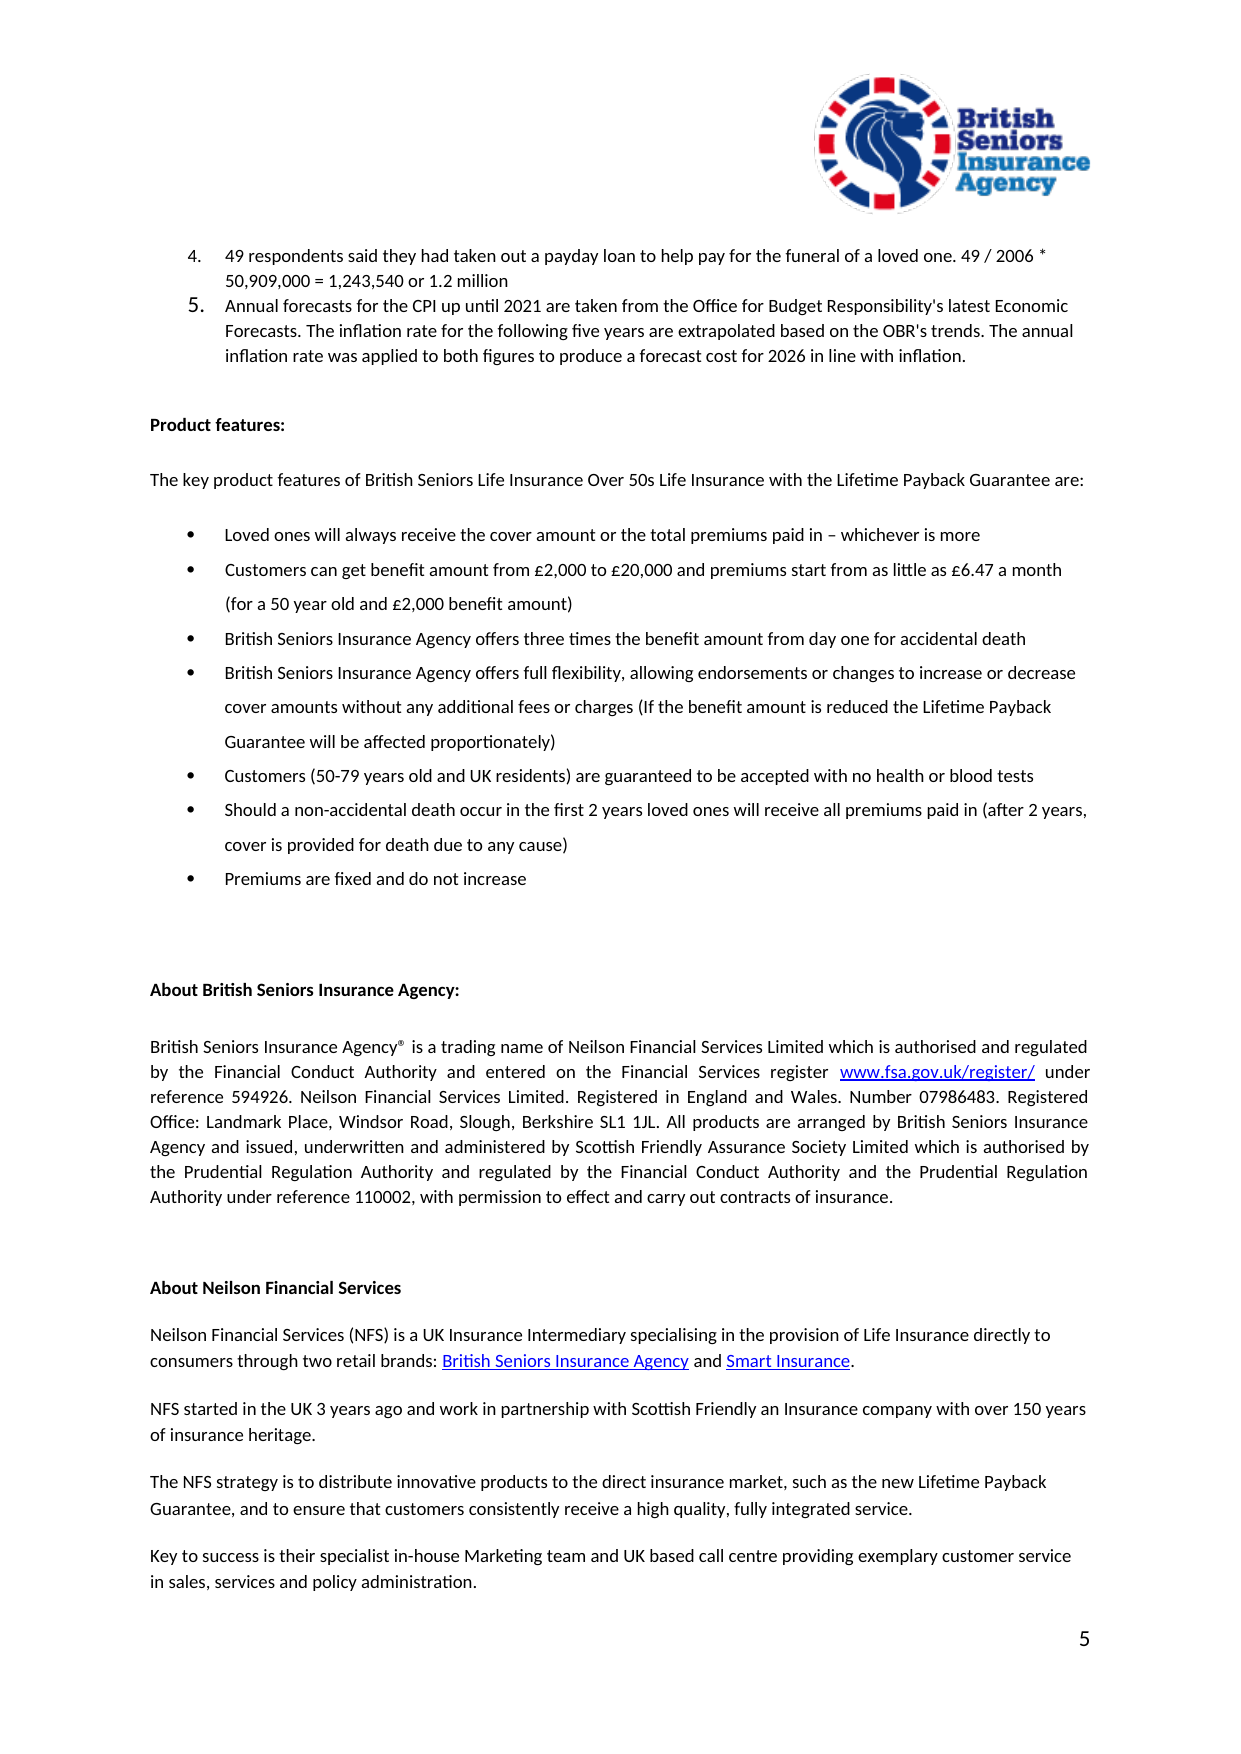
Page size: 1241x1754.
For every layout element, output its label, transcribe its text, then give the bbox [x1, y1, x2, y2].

text About Neilson Financial Services [150, 1276, 1090, 1299]
list Should a non-accidental death occur in the first 2 years loved ones will receive all premiums paid in (after 2 years, cover is provided for death due to any cause) [187, 799, 1090, 856]
list 49 respondents said they had taken out a payday loan to help pay for the funeral of a loved one. 49 / 2006 * 50,909,000 = 1,243,540 or 1.2 million [187, 242, 1090, 292]
list Premiums are fixed and do not increase [187, 867, 1090, 890]
text Key to success is their specialist in-house Marketing team and UK based call centre providing exemplary customer service in sales, services and policy administration. [150, 1544, 1090, 1593]
list British Seniors Insurance Agency offers full flexibility, allowing endorsements or changes to increase or decrease cover amounts without any additional fees or charges (If the benefit amount is reduced the Lifetime Payback Guarantee will be affected proportionately) [187, 661, 1090, 753]
text British Seniors Insurance Agency® is a trading name of Neilson Financial Services Limited which is authorised and regulated by the Financial Conduct Authority and entered on the Financial Services register www.fsa.gov.uk/register/ under reference 594926. Neilson Financial Services Limited. Registered in England and Wales. Number 07986483. Registered Office: Landmark Place, Windsor Road, Slough, Berkshire SL1 1JL. All products are arranged by British Seniors Insurance Agency and issued, underwritten and administered by Scottish Friendly Assurance Society Limited which is authorised by the Prudential Regulation Authority and regulated by the Financial Conduct Authority and the Prudential Regulation Authority under reference 110002, with permission to effect and carry out contracts of insurance. [150, 1033, 1090, 1208]
list Customers (50-79 years old and UK residents) are guaranteed to be accepted with no health or blood tests [187, 764, 1090, 787]
text About British Seniors Insurance Agency: [150, 978, 1090, 1001]
text The NFS strategy is to distribute innovative products to the direct insurance market, such as the new Lifetime Payback Guarantee, and to ensure that customers consistently receive a high quality, fully integrated service. [150, 1470, 1090, 1519]
list Annual forecasts for the CPI up until 2021 are taken from the Office for Budget Responsibility's latest Economic Forecasts. The inflation rate for the following five years are extrapolated based on the OBR's trends. The annual inflation rate was applied to both figures to produce a forecast cost for 2026 in line with inflation. [187, 292, 1090, 392]
text The key product features of British Seniors Life Insurance Over 50s Life Insurance with the Lifetime Payback Guarantee are: [150, 468, 1090, 491]
text Neilson Financial Services (NFS) is a UK Insurance Intermediary specialising in the provision of Life Insurance directly to consumers through two retail brands: British Seniors Insurance Agency and Smart Insurance. [150, 1323, 1090, 1372]
list British Seniors Insurance Agency offers three times the benefit amount from day one for accidental death [187, 627, 1090, 650]
picture [813, 73, 1091, 215]
text NFS started in the UK 3 years ago and work in partnership with Scottish Friendly an Insurance company with over 150 years of insurance heritage. [150, 1397, 1090, 1446]
text Product features: [150, 413, 1090, 436]
list Customers can get benefit amount from £2,000 to £20,000 and premiums start from as little as £6.47 a month (for a 50 year old and £2,000 benefit amount) [187, 558, 1090, 615]
list Loved ones will always receive the cover amount or the total premiums paid in – whichever is more [187, 524, 1090, 547]
